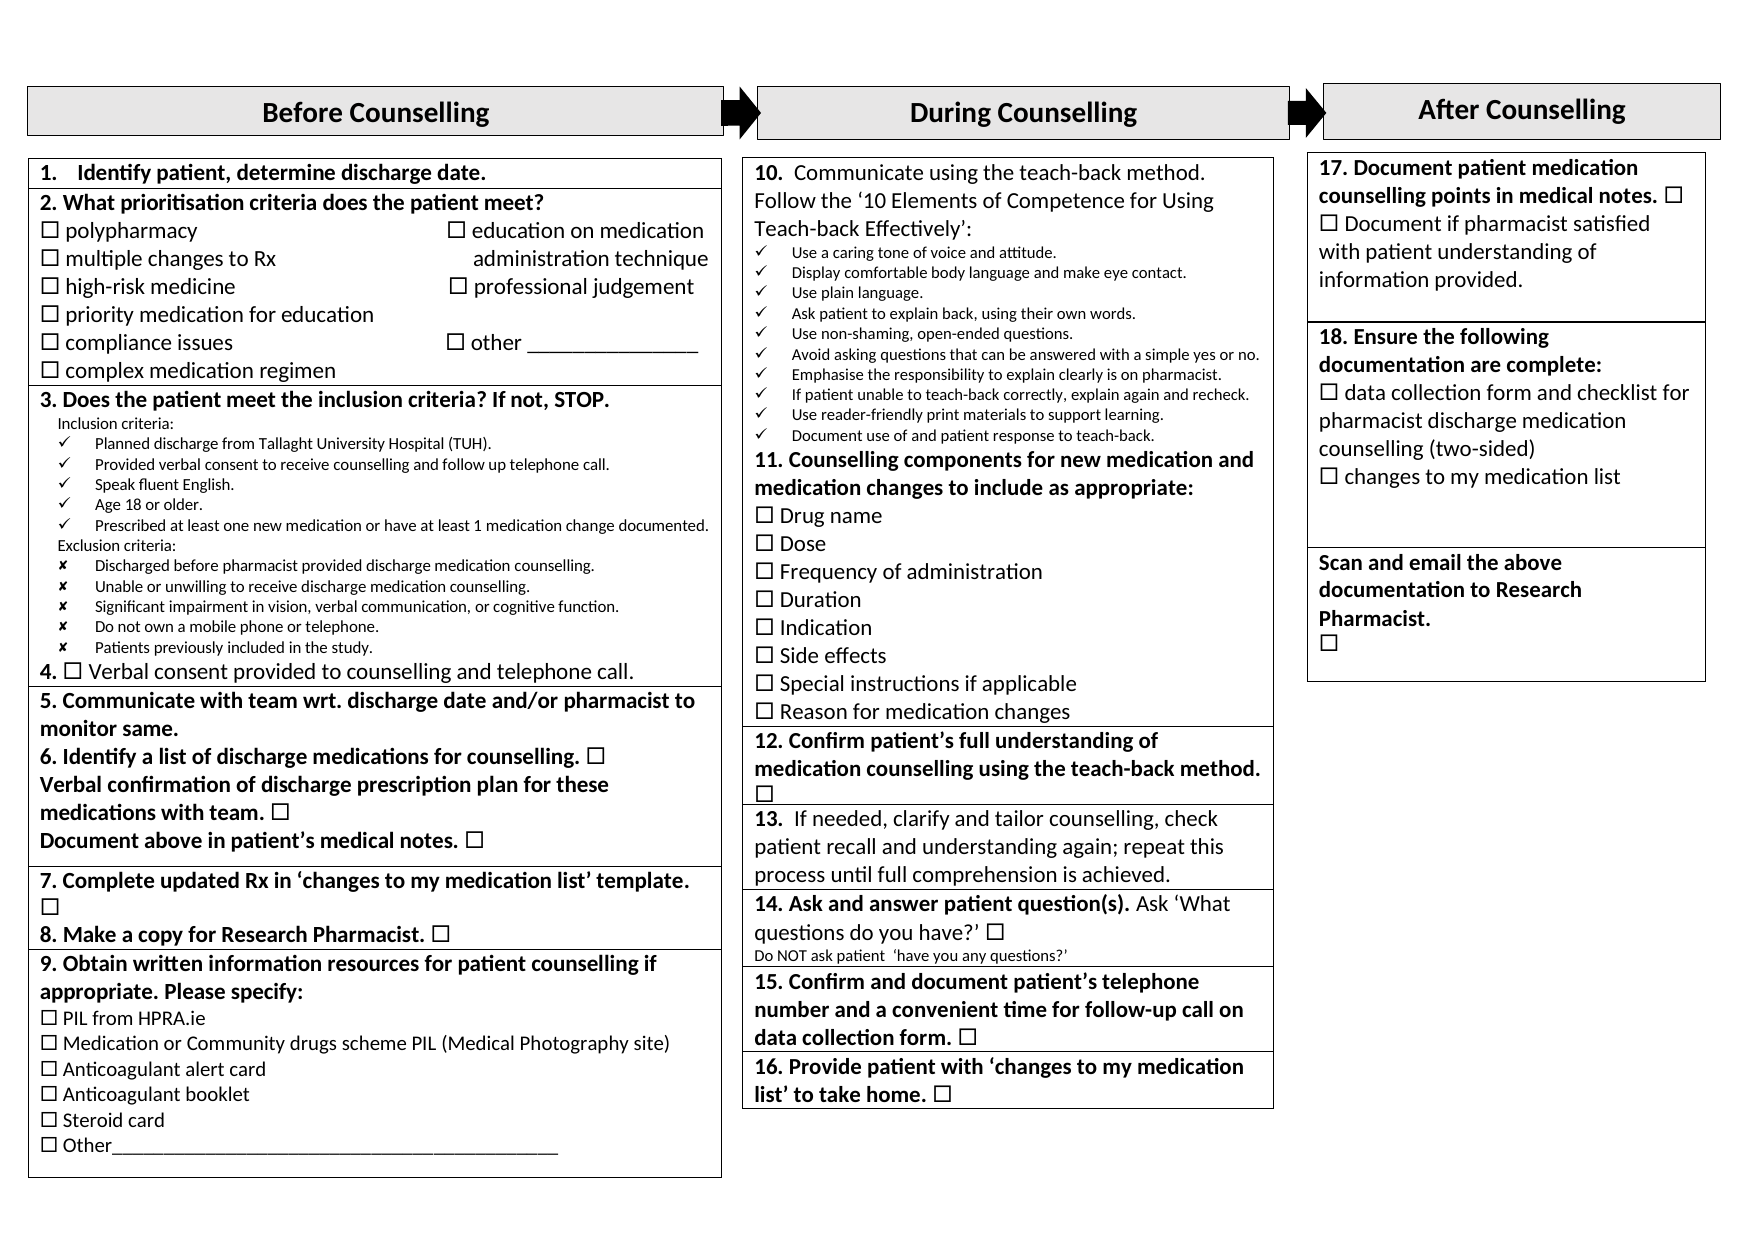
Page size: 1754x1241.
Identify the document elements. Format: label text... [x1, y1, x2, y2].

table_cell 13. If needed, clarify and tailor counselling, check patient recall and understanding again; repeat this process until full comprehension is achieved. [743, 805, 1273, 888]
table_cell 15. Confirm and document patient’s telephone number and a convenient time for follow-up call on data collection form. [743, 967, 1273, 1051]
table_header 17. Document patient medication counselling points in medical notes. Document if pharmacist satisfied with patient understanding of information provided. [1308, 153, 1705, 321]
table_cell Scan and email the above documentation to Research Pharmacist. [1308, 548, 1705, 681]
table_cell 12. Confirm patient’s full understanding of medication counselling using the teach-back method. [743, 727, 1273, 803]
table_cell 14. Ask and answer patient question(s). Ask ‘What questions do you have?’ Do NOT ask patient ‘have you any questions?’ [743, 890, 1273, 966]
table_header 10. Communicate using the teach-back method. Follow the ‘10 Elements of Competence for Using Teach-back Effectively’: Use a caring tone of voice and attitude. Display comfortable body language and make eye contact. Use plain language. Ask patient to explain back, using their own words. Use non-shaming, open-ended questions. Avoid asking questions that can be answered with a simple yes or no. Emphasise the responsibility to explain clearly is on pharmacist. If patient unable to teach-back correctly, explain again and recheck. Use reader-friendly print materials to support learning. Document use of and patient response to teach-back. 11. Counselling components for new medication and medication changes to include as appropriate: Drug name Dose Frequency of administration Duration Indication Side effects Special instructions if applicable Reason for medication changes [743, 158, 1273, 726]
table_cell 18. Ensure the following documentation are complete: data collection form and checklist for pharmacist discharge medication counselling (two-sided) changes to my medication list [1308, 323, 1705, 547]
table_cell 16. Provide patient with ‘changes to my medication list’ to take home. [743, 1052, 1273, 1108]
